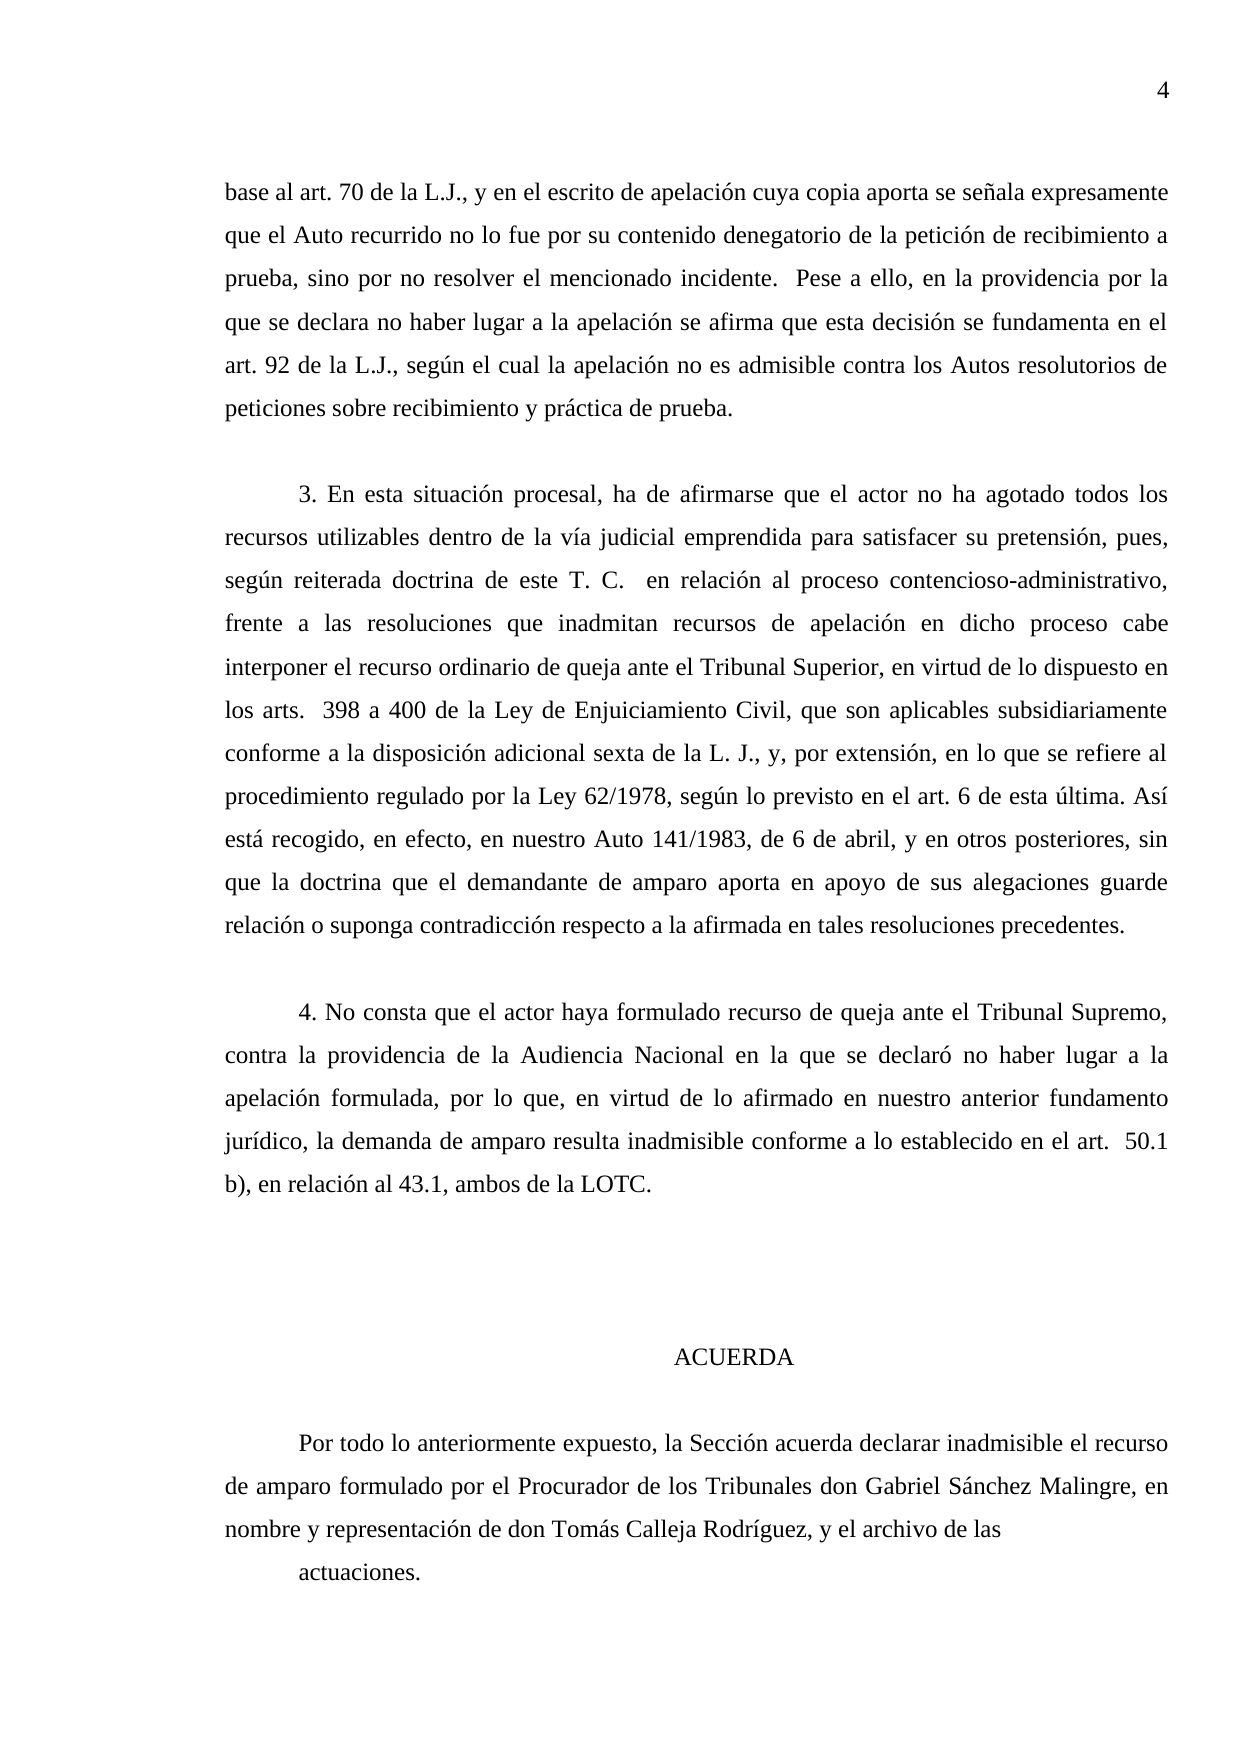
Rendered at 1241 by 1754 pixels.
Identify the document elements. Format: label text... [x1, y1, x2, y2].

text 4. No consta que el actor haya formulado recurso de queja ante el Tribunal Supremo, contra la providencia de la Audiencia Nacional en la que se declaró no haber lugar a la apelación formulada, por lo que, en virtud de lo afirmado en nuestro anterior fundamento jurídico, la demanda de amparo resulta inadmisible conforme a lo establecido en el art. 50.1 b), en relación al 43.1, ambos de la LOTC. [224, 997, 1169, 1198]
text ACUERDA [224, 1342, 1169, 1370]
text 3. En esta situación procesal, ha de afirmarse que el actor no ha agotado todos los recursos utilizables dentro de la vía judicial emprendida para satisfacer su pretensión, pues, según reiterada doctrina de este T. C. en relación al proceso contencioso-administrativo, frente a las resoluciones que inadmitan recursos de apelación en dicho proceso cabe interponer el recurso ordinario de queja ante el Tribunal Superior, en virtud de lo dispuesto en los arts. 398 a 400 de la Ley de Enjuiciamiento Civil, que son aplicables subsidiariamente conforme a la disposición adicional sexta de la L. J., y, por extensión, en lo que se refiere al procedimiento regulado por la Ley 62/1978, según lo previsto en el art. 6 de esta última. Así está recogido, en efecto, en nuestro Auto 141/1983, de 6 de abril, y en otros posteriores, sin que la doctrina que el demandante de amparo aporta en apoyo de sus alegaciones guarde relación o suponga contradicción respecto a la afirmada en tales resoluciones precedentes. [224, 479, 1169, 939]
text actuaciones. [224, 1557, 1169, 1586]
text Por todo lo anteriormente expuesto, la Sección acuerda declarar inadmisible el recurso de amparo formulado por el Procurador de los Tribunales don Gabriel Sánchez Malingre, en nombre y representación de don Tomás Calleja Rodríguez, y el archivo de las [224, 1428, 1169, 1543]
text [224, 177, 1169, 422]
